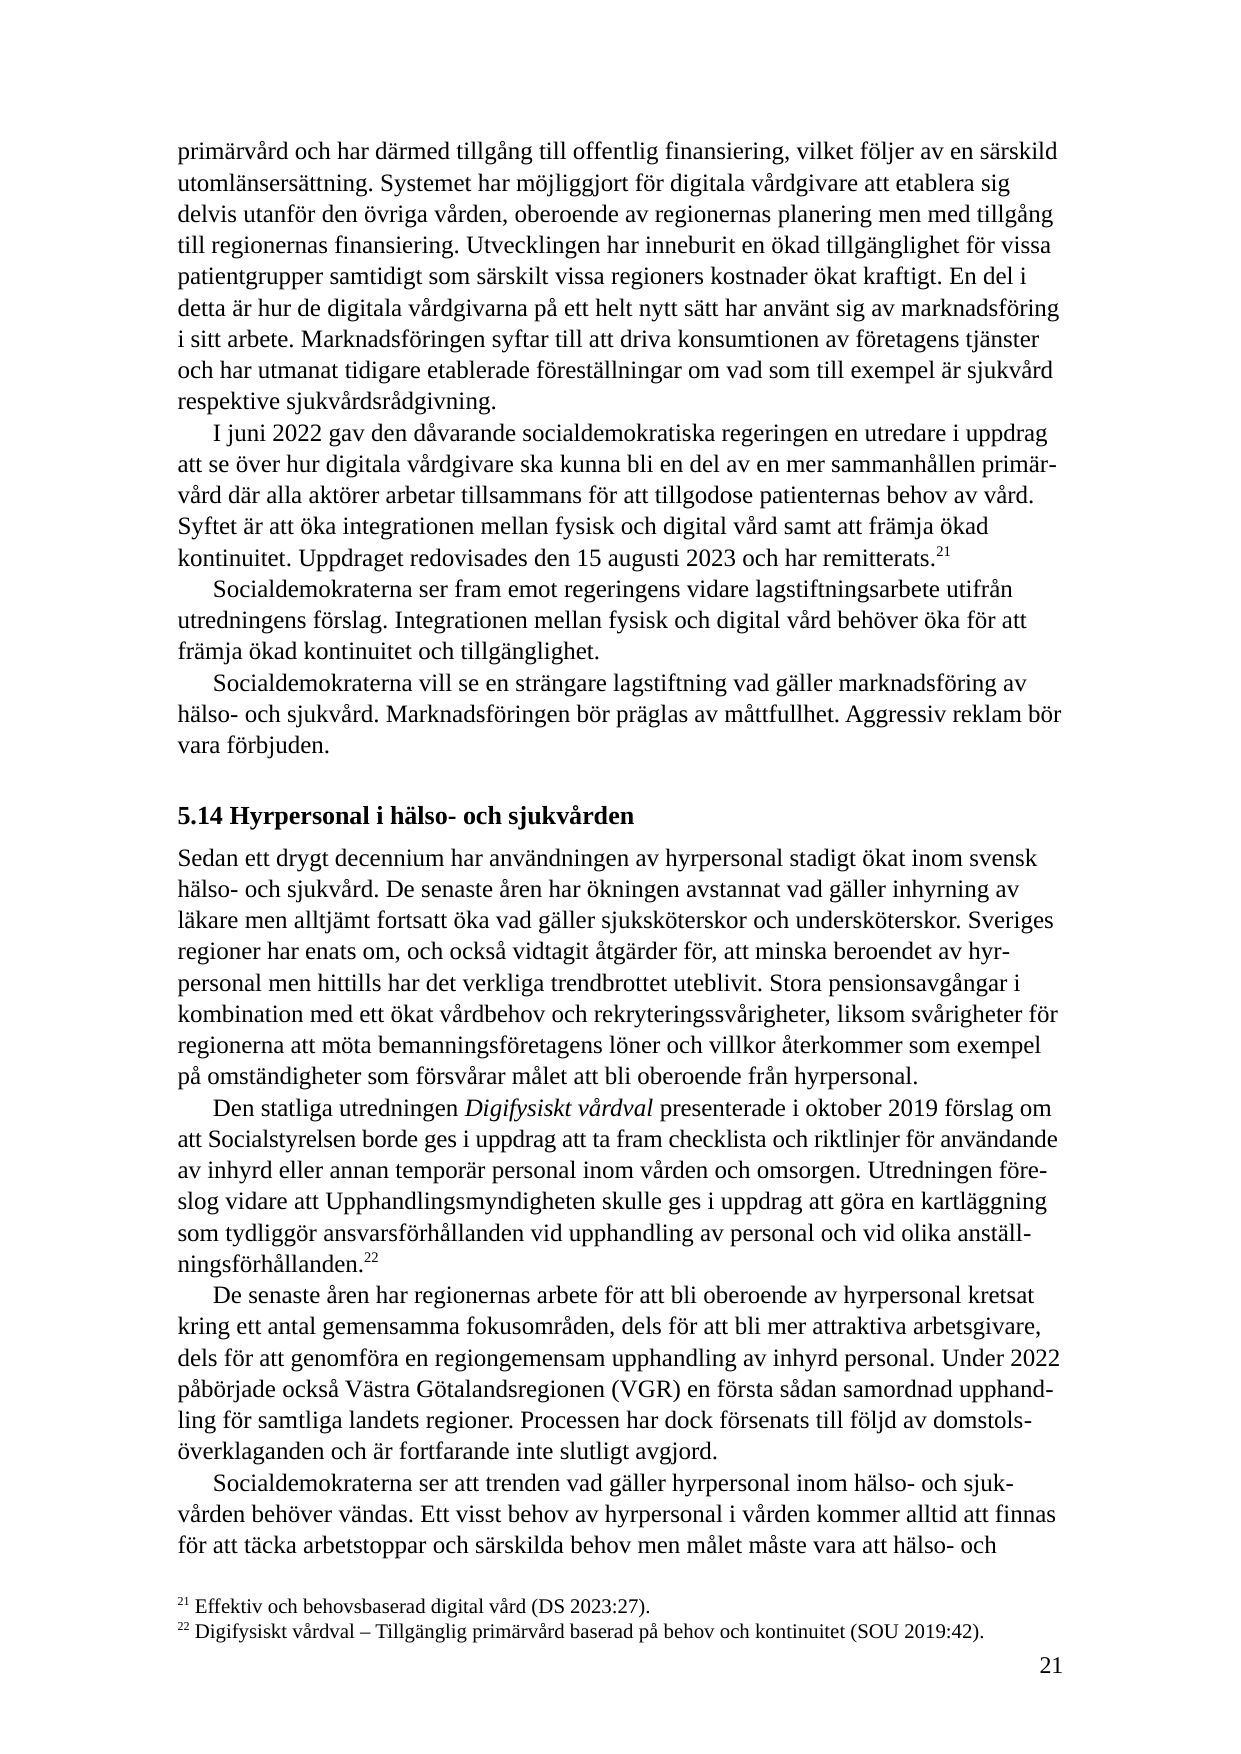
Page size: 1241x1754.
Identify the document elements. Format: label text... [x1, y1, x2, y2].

text Socialdemokraterna vill se en strängare lagstiftning vad gäller marknadsföring av hälso- och sjukvård. Marknadsföringen bör präglas av måttfullhet. Aggressiv reklam bör vara förbjuden. [177, 665, 1063, 759]
text Socialdemokraterna ser fram emot regeringens vidare lagstiftningsarbete utifrån utredningens förslag. Integrationen mellan fysisk och digital vård behöver öka för att främja ökad kontinuitet och tillgänglighet. [177, 571, 1063, 665]
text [177, 1465, 1063, 1559]
text Sedan ett drygt decennium har användningen av hyrpersonal stadigt ökat inom svensk hälso- och sjukvård. De senaste åren har ökningen avstannat vad gäller inhyrning av läkare men alltjämt fortsatt öka vad gäller sjuksköterskor och undersköterskor. Sveriges regioner har enats om, och också vidtagit åtgärder för, att minska beroendet av hyrpersonal men hittills har det verkliga trendbrottet uteblivit. Stora pensionsavgångar i kombination med ett ökat vårdbehov och rekryteringssvårigheter, liksom svårigheter för regionerna att möta bemanningsföretagens löner och villkor återkommer som exempel på omständigheter som försvårar målet att bli oberoende från hyrpersonal. [177, 840, 1063, 1090]
text Den statliga utredningen Digifysiskt vårdval presenterade i oktober 2019 förslag om att Socialstyrelsen borde ges i uppdrag att ta fram checklista och riktlinjer för användande av inhyrd eller annan temporär personal inom vården och omsorgen. Utredningen föreslog vidare att Upphandlingsmyndigheten skulle ges i uppdrag att göra en kartläggning som tydliggör ansvarsförhållanden vid upphandling av personal och vid olika anställningsförhållanden. [177, 1090, 1063, 1278]
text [177, 134, 1063, 415]
text Hyrpersonal i hälso- och sjukvården [177, 796, 1063, 832]
text De senaste åren har regionernas arbete för att bli oberoende av hyrpersonal kretsat kring ett antal gemensamma fokusområden, dels för att bli mer attraktiva arbetsgivare, dels för att genomföra en regiongemensam upphandling av inhyrd personal. Under 2022 påbörjade också Västra Götalandsregionen (VGR) en första sådan samordnad upphandling för samtliga landets regioner. Processen har dock försenats till följd av domstolsöverklaganden och är fortfarande inte slutligt avgjord. [177, 1278, 1063, 1465]
text I juni 2022 gav den dåvarande socialdemokratiska regeringen en utredare i uppdrag att se över hur digitala vårdgivare ska kunna bli en del av en mer sammanhållen primärvård där alla aktörer arbetar tillsammans för att tillgodose patienternas behov av vård. Syftet är att öka integrationen mellan fysisk och digital vård samt att främja ökad kontinuitet. Uppdraget redovisades den 15 augusti 2023 och har remitterats. [177, 415, 1063, 571]
